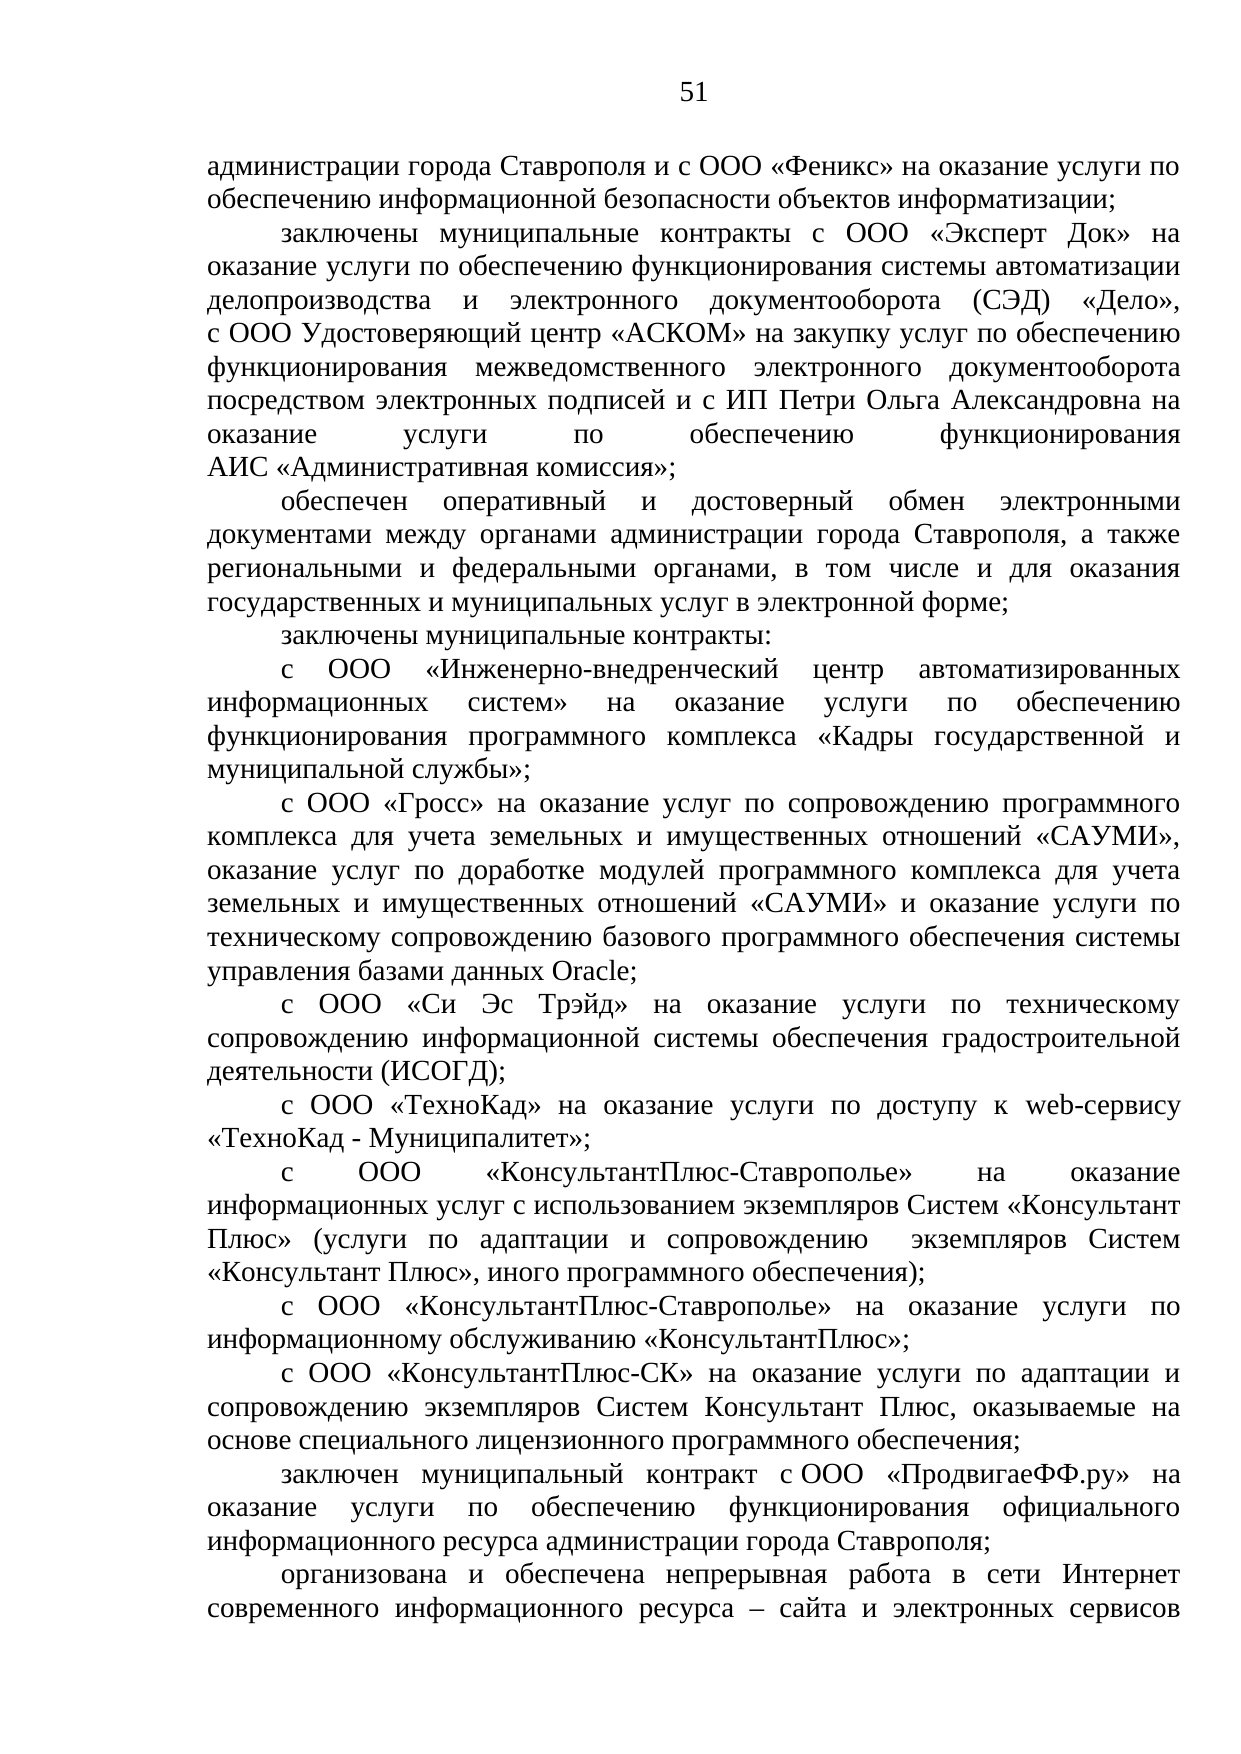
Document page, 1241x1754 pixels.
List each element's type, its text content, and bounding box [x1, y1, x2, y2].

text обеспечен оперативный и достоверный обмен электронными документами между органами администрации города Ставрополя, а также региональными и федеральными органами, в том числе и для оказания государственных и муниципальных услуг в электронной форме; [207, 483, 1181, 617]
text с ООО «КонсультантПлюс-СК» на оказание услуги по адаптации и сопровождению экземпляров Систем Консультант Плюс, оказываемые на основе специального лицензионного программного обеспечения; [207, 1355, 1181, 1456]
text с ООО «Гросс» на оказание услуг по сопровождению программного комплекса для учета земельных и имущественных отношений «САУМИ», оказание услуг по доработке модулей программного комплекса для учета земельных и имущественных отношений «САУМИ» и оказание услуги по техническому сопровождению базового программного обеспечения системы управления базами данных Oracle; [207, 785, 1181, 986]
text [207, 148, 1181, 215]
text с ООО «КонсультантПлюс-Ставрополье» на оказание информационных услуг с использованием экземпляров Систем «Консультант Плюс» (услуги по адаптации и сопровождению экземпляров Систем «Консультант Плюс», иного программного обеспечения); [207, 1154, 1181, 1288]
text заключен муниципальный контракт с ООО «ПродвигаеФФ.ру» на оказание услуги по обеспечению функционирования официального информационного ресурса администрации города Ставрополя; [207, 1456, 1181, 1556]
text с ООО «КонсультантПлюс-Ставрополье» на оказание услуги по информационному обслуживанию «КонсультантПлюс»; [207, 1288, 1181, 1355]
text с ООО «Си Эс Трэйд» на оказание услуги по техническому сопровождению информационной системы обеспечения градостроительной деятельности (ИСОГД); [207, 986, 1181, 1087]
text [207, 1556, 1181, 1623]
text с ООО «ТехноКад» на оказание услуги по доступу к web-сервису «ТехноКад - Муниципалитет»; [207, 1087, 1181, 1154]
text заключены муниципальные контракты с ООО «Эксперт Док» на оказание услуги по обеспечению функционирования системы автоматизации делопроизводства и электронного документооборота (СЭД) «Дело», с ООО Удостоверяющий центр «АСКОМ» на закупку услуг по обеспечению функционирования межведомственного электронного документооборота посредством электронных подписей и с ИП Петри Ольга Александровна на оказание услуги по обеспечению функционирования АИС «Административная комиссия»; [207, 215, 1181, 483]
text с ООО «Инженерно-внедренческий центр автоматизированных информационных систем» на оказание услуги по обеспечению функционирования программного комплекса «Кадры государственной и муниципальной службы»; [207, 651, 1181, 785]
text заключены муниципальные контракты: [207, 617, 1181, 651]
